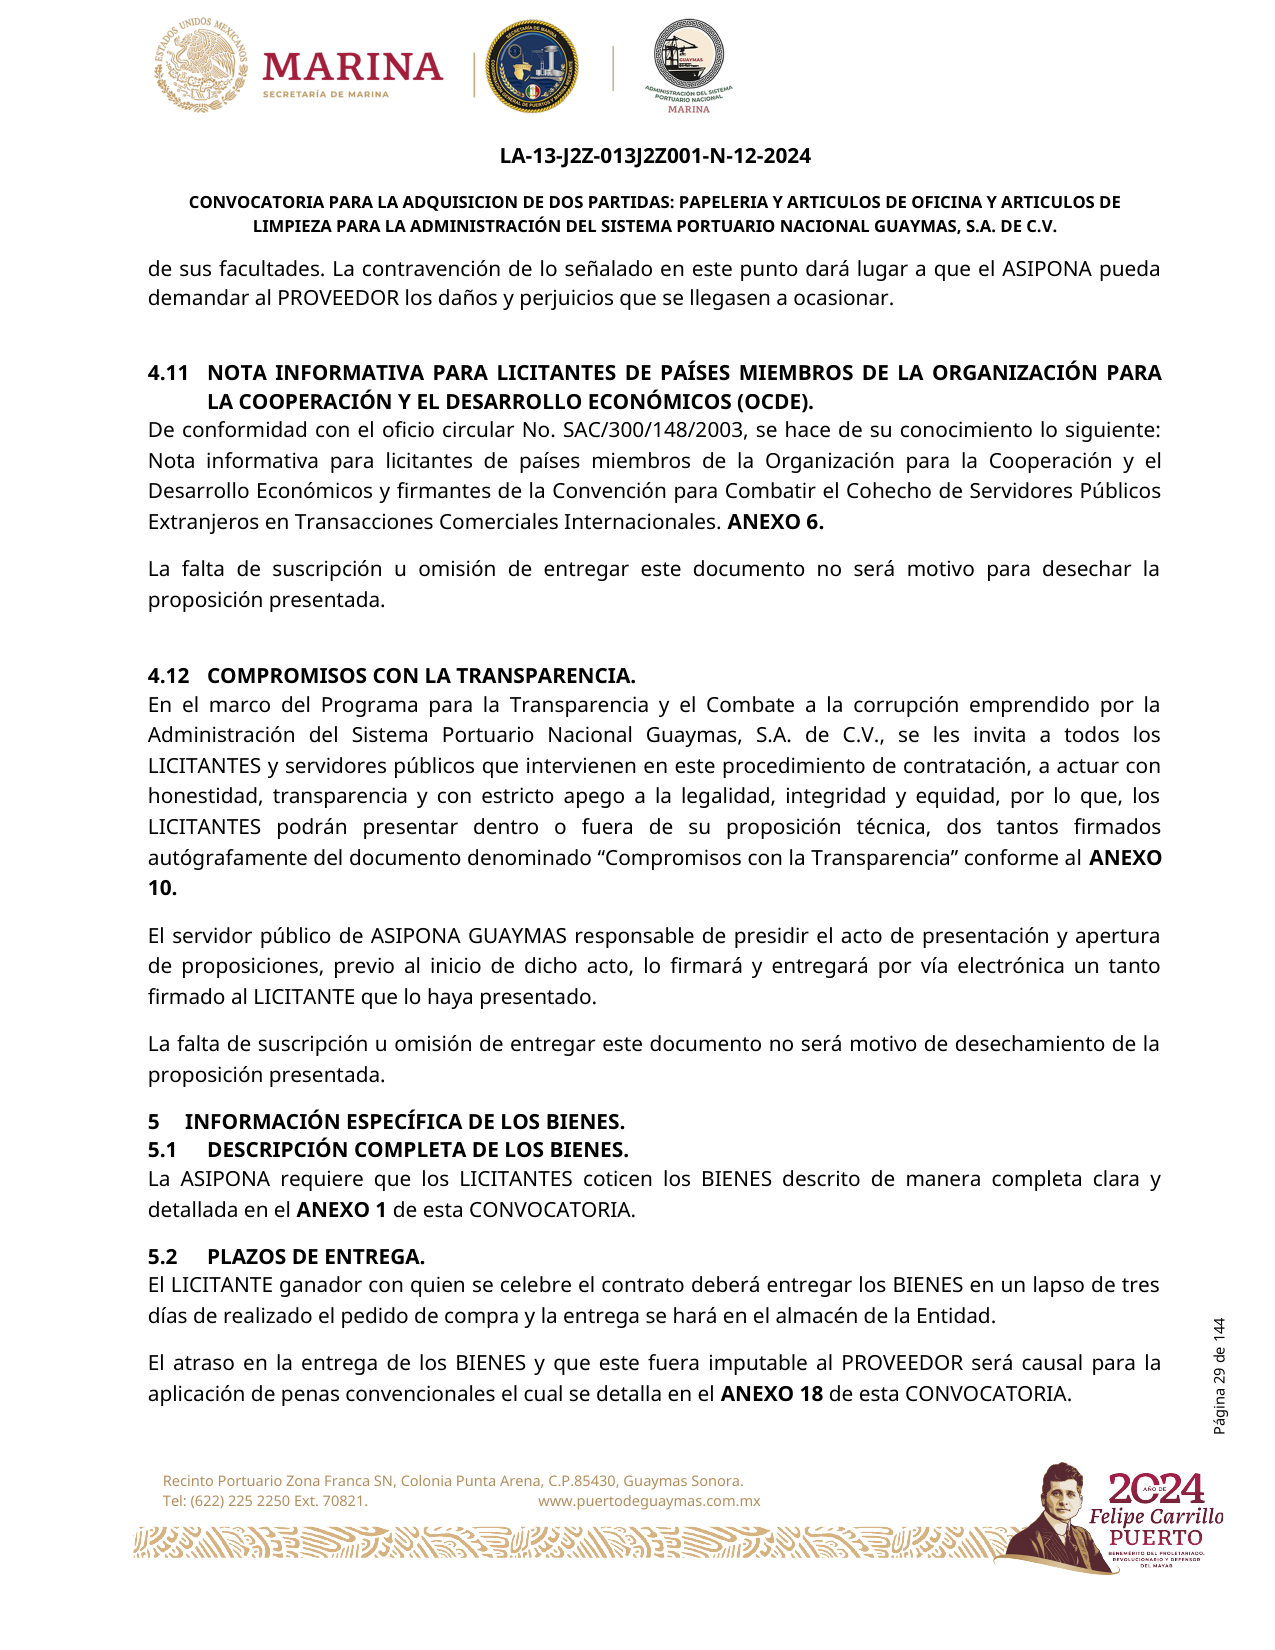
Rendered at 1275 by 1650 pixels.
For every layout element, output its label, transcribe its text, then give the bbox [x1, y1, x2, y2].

picture [147, 13, 753, 121]
list NOTA INFORMATIVA PARA LICITANTES DE PAÍSES MIEMBROS DE LA ORGANIZACIÓN PARA LA COOPERACIÓN Y EL DESARROLLO ECONÓMICOS (OCDE). [148, 358, 1162, 415]
text De conformidad con el oficio circular No. SAC/300/148/2003, se hace de su conocimiento lo siguiente: Nota informativa para licitantes de países miembros de la Organización para la Cooperación y el Desarrollo Económicos y firmantes de la Convención para Combatir el Cohecho de Servidores Públicos Extranjeros en Transacciones Comerciales Internacionales. ANEXO 6. [148, 415, 1162, 536]
text El atraso en la entrega de los BIENES y que este fuera imputable al PROVEEDOR será causal para la aplicación de penas convencionales el cual se detalla en el ANEXO 18 de esta CONVOCATORIA. [148, 1348, 1162, 1407]
list INFORMACIÓN ESPECÍFICA DE LOS BIENES. [148, 1107, 1162, 1136]
text La falta de suscripción u omisión de entregar este documento no será motivo de desechamiento de la proposición presentada. [148, 1029, 1162, 1088]
text La falta de suscripción u omisión de entregar este documento no será motivo para desechar la proposición presentada. [148, 554, 1162, 613]
picture [132, 1462, 1224, 1575]
list COMPROMISOS CON LA TRANSPARENCIA. [148, 661, 1162, 690]
text En el marco del Programa para la Transparencia y el Combate a la corrupción emprendido por la Administración del Sistema Portuario Nacional Guaymas, S.A. de C.V., se les invita a todos los LICITANTES y servidores públicos que intervienen en este procedimiento de contratación, a actuar con honestidad, transparencia y con estricto apego a la legalidad, integridad y equidad, por lo que, los LICITANTES podrán presentar dentro o fuera de su proposición técnica, dos tantos firmados autógrafamente del documento denominado “Compromisos con la Transparencia” conforme al ANEXO 10. [148, 690, 1162, 902]
text El LICITANTE ganador con quien se celebre el contrato deberá entregar los BIENES en un lapso de tres días de realizado el pedido de compra y la entrega se hará en el almacén de la Entidad. [148, 1270, 1162, 1329]
text El servidor público de ASIPONA GUAYMAS responsable de presidir el acto de presentación y apertura de proposiciones, previo al inicio de dicho acto, lo firmará y entregará por vía electrónica un tanto firmado al LICITANTE que lo haya presentado. [148, 921, 1162, 1010]
list PLAZOS DE ENTREGA. [148, 1242, 1162, 1270]
text La ASIPONA requiere que los LICITANTES coticen los BIENES descrito de manera completa clara y detallada en el ANEXO 1 de esta CONVOCATORIA. [148, 1164, 1162, 1223]
list DESCRIPCIÓN COMPLETA DE LOS BIENES. [148, 1136, 1162, 1164]
